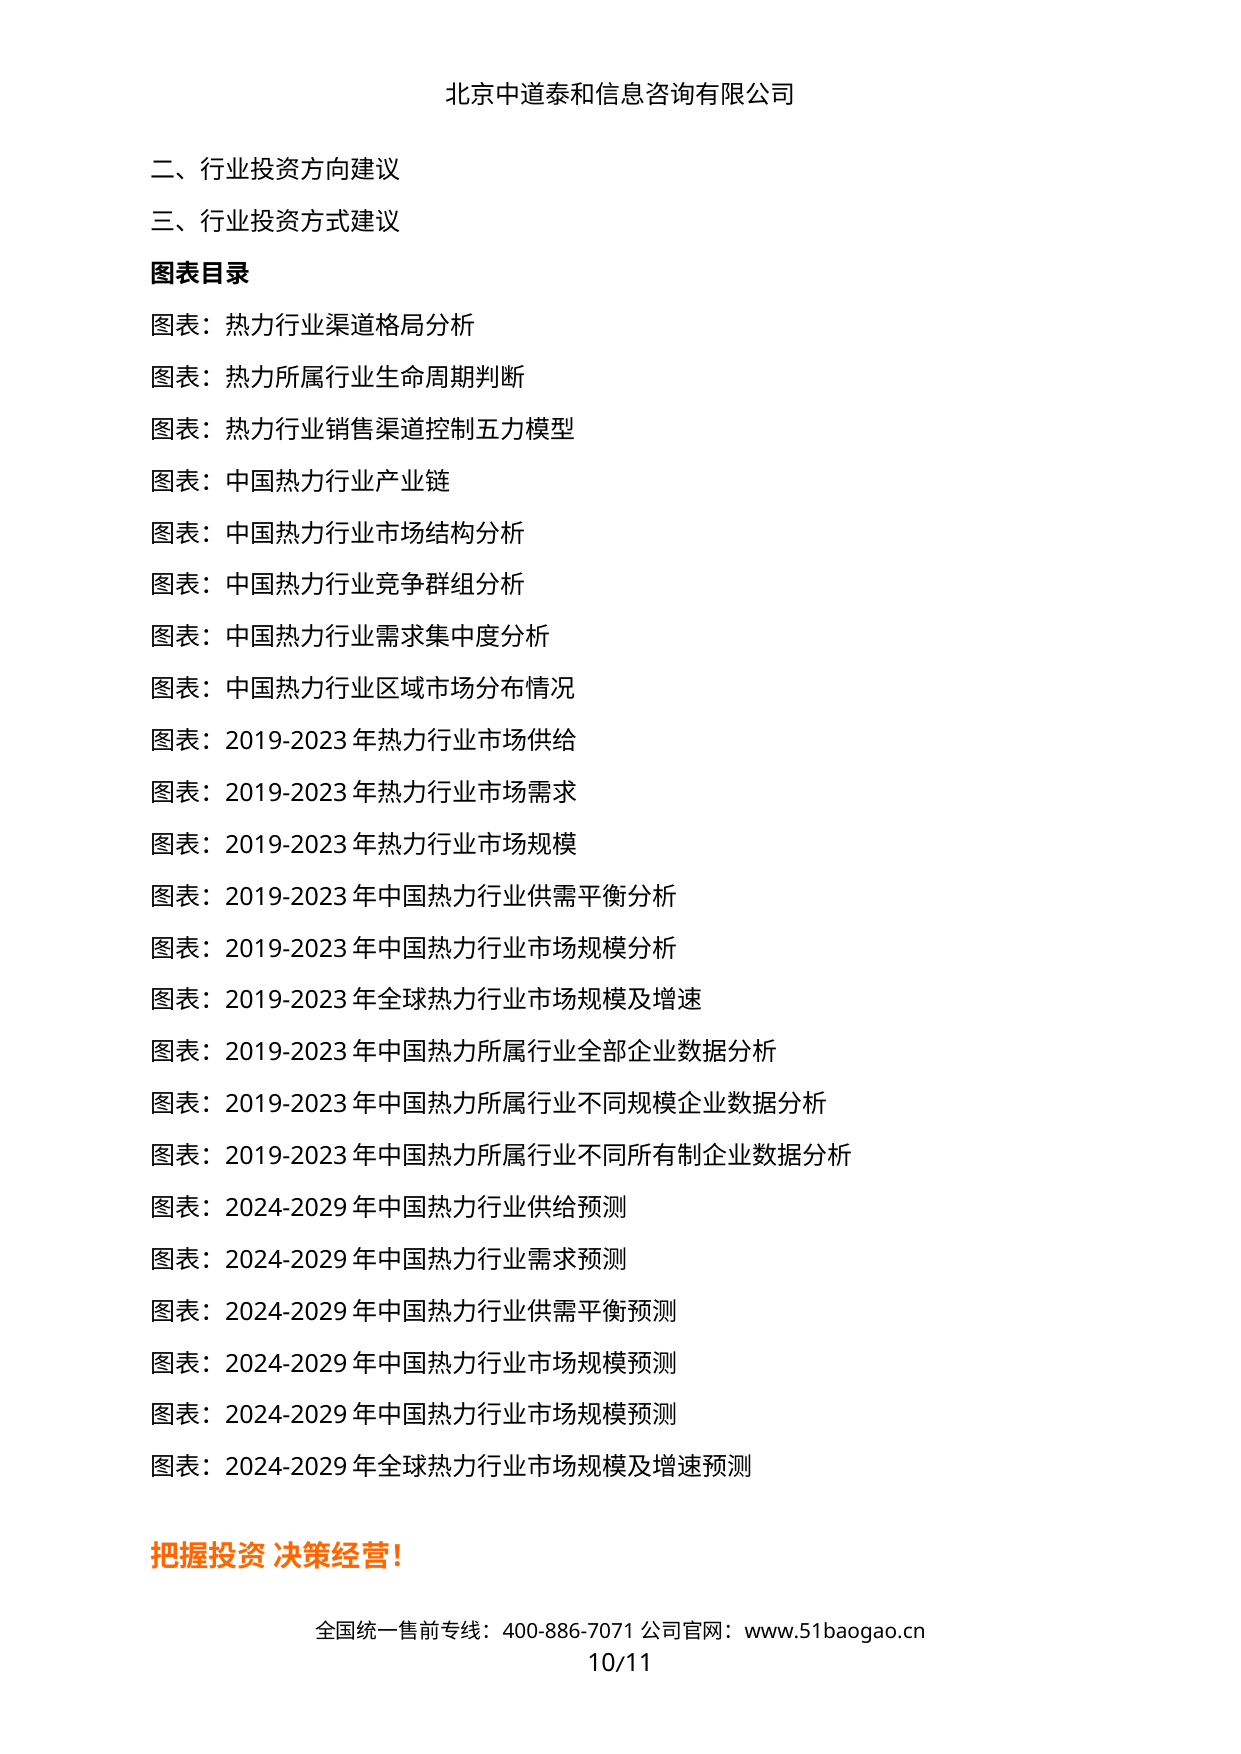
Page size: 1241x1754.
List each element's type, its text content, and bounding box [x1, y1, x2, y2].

text 图表：中国热力行业区域市场分布情况 [150, 669, 1090, 705]
text 图表：中国热力行业需求集中度分析 [150, 617, 1090, 653]
text 图表：2019-2023年中国热力行业供需平衡分析 [150, 876, 1090, 912]
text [150, 1499, 1090, 1575]
text 图表：2019-2023年热力行业市场供给 [150, 721, 1090, 757]
text 图表：中国热力行业竞争群组分析 [150, 565, 1090, 601]
text 图表：2019-2023年全球热力行业市场规模及增速 [150, 980, 1090, 1016]
text 图表：热力所属行业生命周期判断 [150, 357, 1090, 394]
text 图表：2019-2023年热力行业市场规模 [150, 824, 1090, 861]
text 图表：热力行业销售渠道控制五力模型 [150, 409, 1090, 446]
text 图表：2024-2029年中国热力行业市场规模预测 [150, 1395, 1090, 1431]
text 三、行业投资方式建议 [150, 202, 1090, 238]
text 图表：2024-2029年全球热力行业市场规模及增速预测 [150, 1447, 1090, 1483]
text 图表：2019-2023年中国热力所属行业不同规模企业数据分析 [150, 1084, 1090, 1120]
text 图表：2019-2023年中国热力所属行业全部企业数据分析 [150, 1032, 1090, 1068]
text 图表目录 [150, 254, 1090, 290]
text 图表：中国热力行业市场结构分析 [150, 513, 1090, 549]
text 图表：2019-2023年中国热力所属行业不同所有制企业数据分析 [150, 1136, 1090, 1172]
text 图表：热力行业渠道格局分析 [150, 306, 1090, 342]
text 图表：2019-2023年中国热力行业市场规模分析 [150, 928, 1090, 964]
text 图表：2024-2029年中国热力行业市场规模预测 [150, 1343, 1090, 1379]
text 图表：2024-2029年中国热力行业供给预测 [150, 1187, 1090, 1224]
text 图表：2024-2029年中国热力行业供需平衡预测 [150, 1291, 1090, 1327]
text 图表：2019-2023年热力行业市场需求 [150, 772, 1090, 809]
text 二、行业投资方向建议 [150, 150, 1090, 186]
text 图表：2024-2029年中国热力行业需求预测 [150, 1239, 1090, 1276]
text 图表：中国热力行业产业链 [150, 461, 1090, 497]
